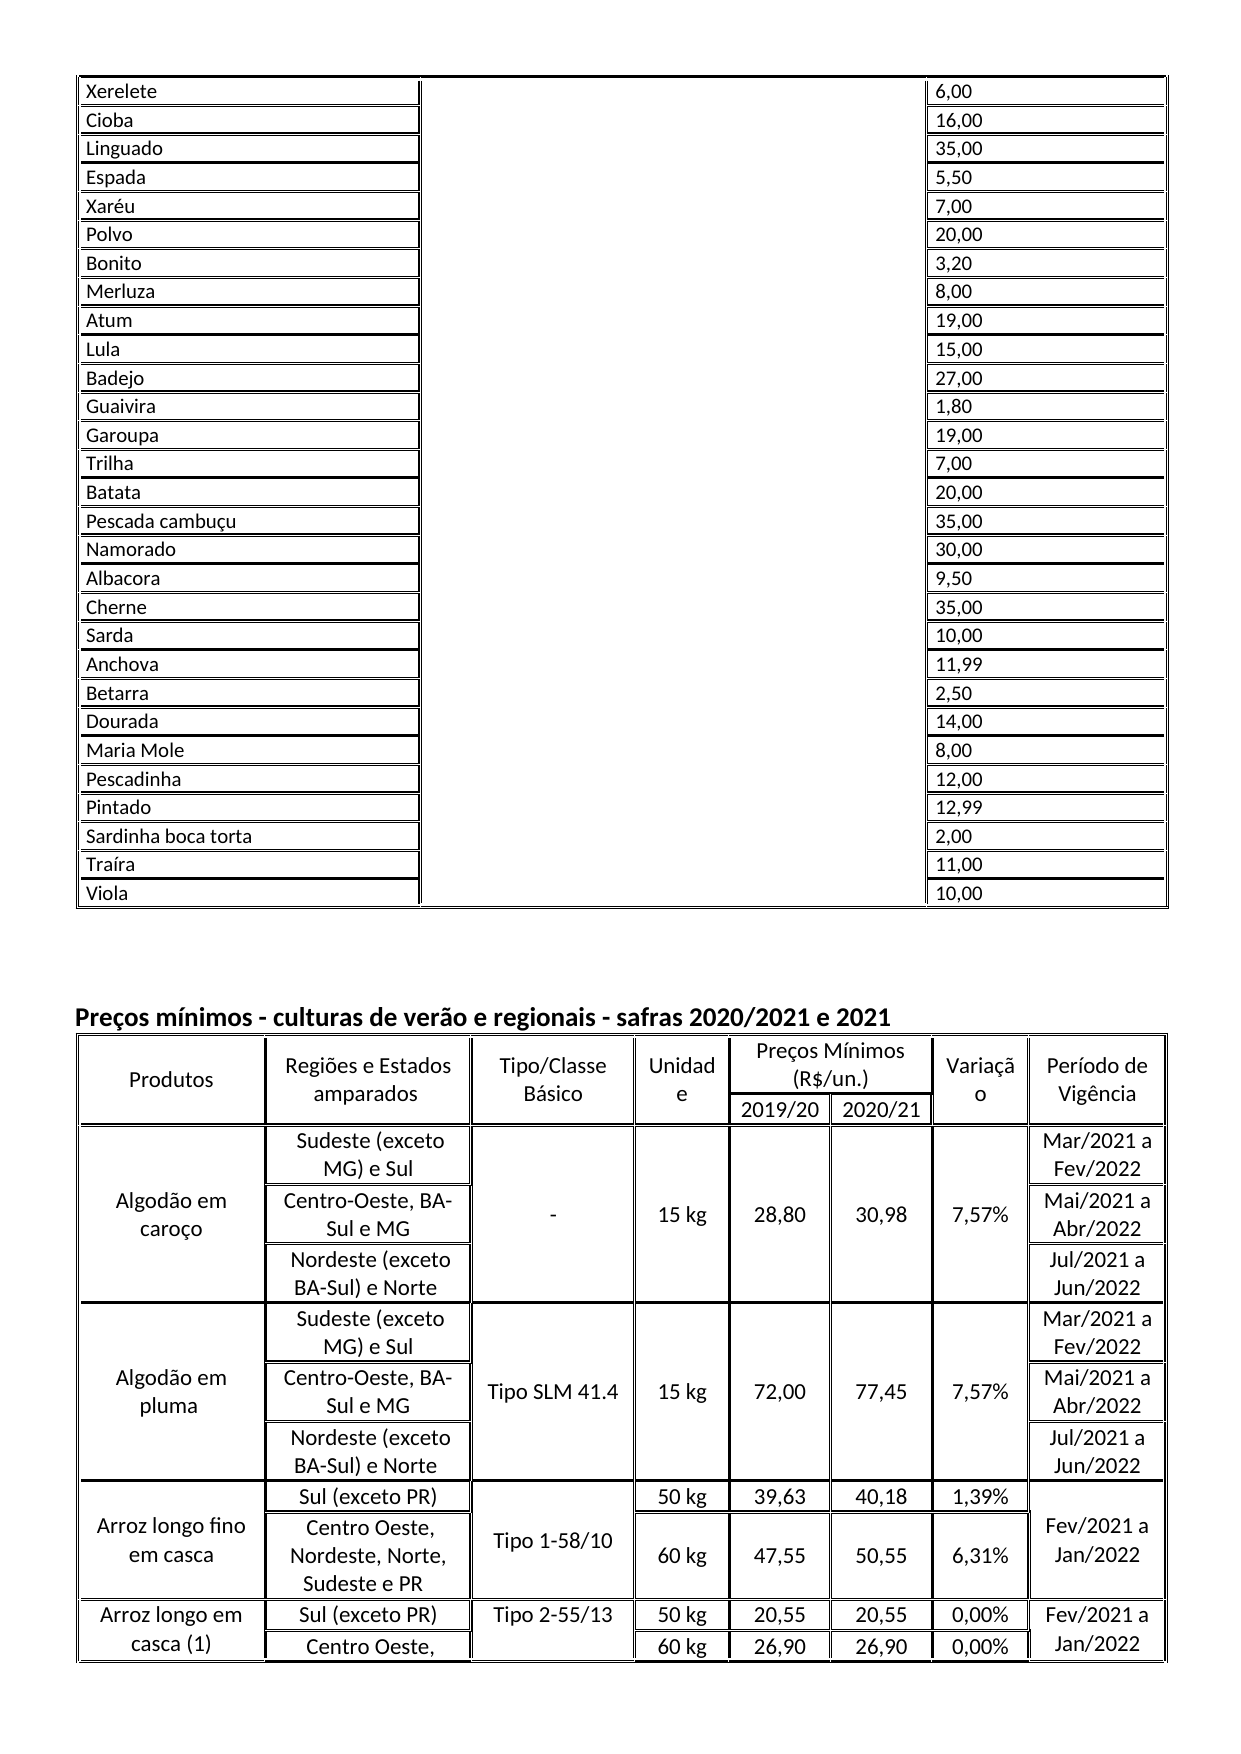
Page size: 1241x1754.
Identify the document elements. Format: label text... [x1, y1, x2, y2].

table_cell 1,80 [928, 390, 1166, 419]
table_cell 50 kg [636, 1482, 728, 1510]
table_cell Pescadinha [79, 763, 419, 791]
table_cell Nordeste (exceto BA-Sul) e Norte [267, 1423, 469, 1479]
table_cell 10,00 [928, 619, 1166, 648]
table_cell Traíra [79, 849, 419, 877]
table_cell Pintado [79, 791, 419, 820]
table_cell 60 kg [636, 1514, 728, 1597]
table_cell 50,55 [832, 1514, 931, 1597]
table_cell Jul/2021 a Jun/2022 [1030, 1420, 1165, 1479]
table_cell 40,18 [832, 1482, 931, 1510]
table_cell 6,00 [927, 75, 1167, 104]
table_cell Sul (exceto PR) [267, 1482, 469, 1510]
table_cell 15 kg [636, 1127, 728, 1301]
table_cell 39,63 [731, 1482, 829, 1510]
table_cell 47,55 [731, 1514, 829, 1597]
table_cell Polvo [79, 218, 419, 247]
table_cell 30,00 [928, 533, 1166, 562]
table_cell 7,00 [928, 190, 1166, 218]
table_cell 5,50 [928, 161, 1166, 189]
table_cell Nordeste (exceto BA-Sul) e Norte [267, 1245, 469, 1301]
table_cell Arroz longo fino em casca [79, 1479, 264, 1597]
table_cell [265, 1632, 471, 1660]
table_cell 20,00 [928, 476, 1166, 505]
table_cell Dourada [79, 705, 419, 734]
table_cell Albacora [79, 562, 418, 591]
table_cell 11,00 [928, 849, 1166, 877]
table_cell 35,00 [928, 132, 1166, 161]
table_cell 2019/20 [731, 1095, 829, 1123]
table_cell Betarra [77, 677, 420, 705]
table_cell 20,55 [832, 1601, 931, 1629]
table_cell 14,00 [928, 705, 1166, 734]
table_cell 9,50 [928, 562, 1166, 591]
table_cell Xaréu [79, 190, 419, 218]
table_cell 28,80 [731, 1127, 829, 1301]
table_cell 26,90 [729, 1632, 831, 1660]
table_cell 60 kg [635, 1632, 729, 1660]
table_cell Sardinha boca torta [77, 820, 420, 848]
table_header Unidade [635, 1034, 729, 1123]
table_cell 8,00 [927, 276, 1167, 304]
table_cell 12,99 [928, 791, 1166, 820]
table_cell 27,00 [928, 361, 1166, 390]
table_cell Mar/2021 a Fev/2022 [1030, 1301, 1164, 1360]
table_cell Bonito [77, 247, 420, 276]
table_cell Garoupa [77, 419, 420, 447]
table_cell Guaivira [79, 390, 419, 419]
table_cell 20,55 [731, 1601, 829, 1629]
table_cell Linguado [79, 132, 419, 161]
table_cell 35,00 [927, 591, 1167, 619]
table_cell 7,57% [934, 1127, 1027, 1301]
table_cell 26,90 [831, 1632, 932, 1660]
table_cell 0,00% [934, 1601, 1027, 1629]
table_cell Algodão em pluma [79, 1301, 264, 1479]
text Preços mínimos - culturas de verão e regionais - safras 2020/2021 e 2021 [75, 1000, 1165, 1033]
table_cell Namorado [79, 533, 419, 562]
table_cell Trilha [79, 448, 419, 476]
table_cell Algodão em caroço [79, 1123, 264, 1301]
table_cell 77,45 [832, 1304, 931, 1479]
table_cell Sul (exceto PR) [267, 1601, 469, 1629]
table_header Tipo/Classe Básico [471, 1036, 635, 1123]
table_cell Tipo 2-55/13 [471, 1601, 635, 1660]
table_cell Viola [79, 877, 420, 906]
table_cell Sudeste (exceto MG) e Sul [267, 1127, 469, 1182]
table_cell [267, 1514, 469, 1597]
table_cell Maria Mole [79, 734, 418, 762]
table_cell Xerelete [77, 75, 420, 104]
table_cell 6,31% [934, 1514, 1027, 1597]
table_cell 3,20 [927, 247, 1167, 276]
table_cell Sarda [79, 619, 419, 648]
table_cell 2,00 [927, 820, 1167, 848]
table_header Produtos [77, 1034, 265, 1123]
table_cell - [473, 1127, 633, 1301]
table_header Preços Mínimos (R$/un.) [729, 1034, 932, 1092]
table_cell Tipo 1-58/10 [473, 1482, 633, 1597]
table_cell Mar/2021 a Fev/2022 [1030, 1123, 1165, 1182]
table_cell 16,00 [927, 104, 1167, 132]
table_cell Badejo [79, 361, 419, 390]
table_cell 10,00 [927, 877, 1166, 906]
table_cell Fev/2021 a Jan/2022 [1029, 1598, 1165, 1660]
table_cell Espada [79, 161, 418, 189]
table_cell 1,39% [934, 1482, 1027, 1510]
table_cell 20,00 [928, 218, 1166, 247]
table_header Variação [932, 1036, 1029, 1123]
table_cell 2,50 [927, 677, 1167, 705]
table_cell Atum [79, 304, 419, 333]
table_cell Tipo SLM 41.4 [473, 1304, 633, 1479]
table_cell 11,99 [928, 648, 1167, 677]
table_cell Lula [77, 333, 418, 361]
table_cell 50 kg [636, 1601, 728, 1629]
table_cell Centro-Oeste, BA-Sul e MG [267, 1186, 469, 1242]
table_cell Centro-Oeste, BA-Sul e MG [267, 1364, 469, 1419]
table_cell 0,00% [932, 1632, 1029, 1660]
table_cell Mai/2021 a Abr/2022 [1030, 1360, 1165, 1419]
table_cell Anchova [77, 648, 418, 677]
table_cell 15 kg [636, 1304, 728, 1479]
table_cell Cioba [77, 104, 420, 132]
table_cell Pescada cambuçu [77, 505, 420, 533]
table_cell 7,57% [934, 1304, 1027, 1479]
table_cell 7,00 [928, 448, 1166, 476]
table_header Período de Vigência [1029, 1036, 1164, 1123]
table_cell 2020/21 [832, 1095, 930, 1123]
table_cell Sudeste (exceto MG) e Sul [267, 1304, 469, 1360]
table_cell Cherne [77, 591, 420, 619]
table_header Regiões e Estados amparados [265, 1034, 471, 1123]
table_cell Fev/2021 a Jan/2022 [1030, 1479, 1164, 1597]
table_cell 19,00 [927, 419, 1167, 447]
table_cell 35,00 [927, 505, 1167, 533]
table_cell Jul/2021 a Jun/2022 [1029, 1242, 1166, 1301]
table_cell Mai/2021 a Abr/2022 [1030, 1183, 1165, 1242]
table_cell 72,00 [731, 1304, 829, 1479]
table_cell Batata [79, 476, 418, 505]
table_cell 12,00 [928, 763, 1166, 791]
table_cell 15,00 [928, 333, 1167, 361]
table_cell 30,98 [832, 1127, 931, 1301]
table_cell Arroz longo em casca (1) [79, 1598, 265, 1660]
table_cell 19,00 [928, 304, 1166, 333]
table_cell 8,00 [928, 734, 1166, 762]
table_cell Merluza [77, 276, 420, 304]
